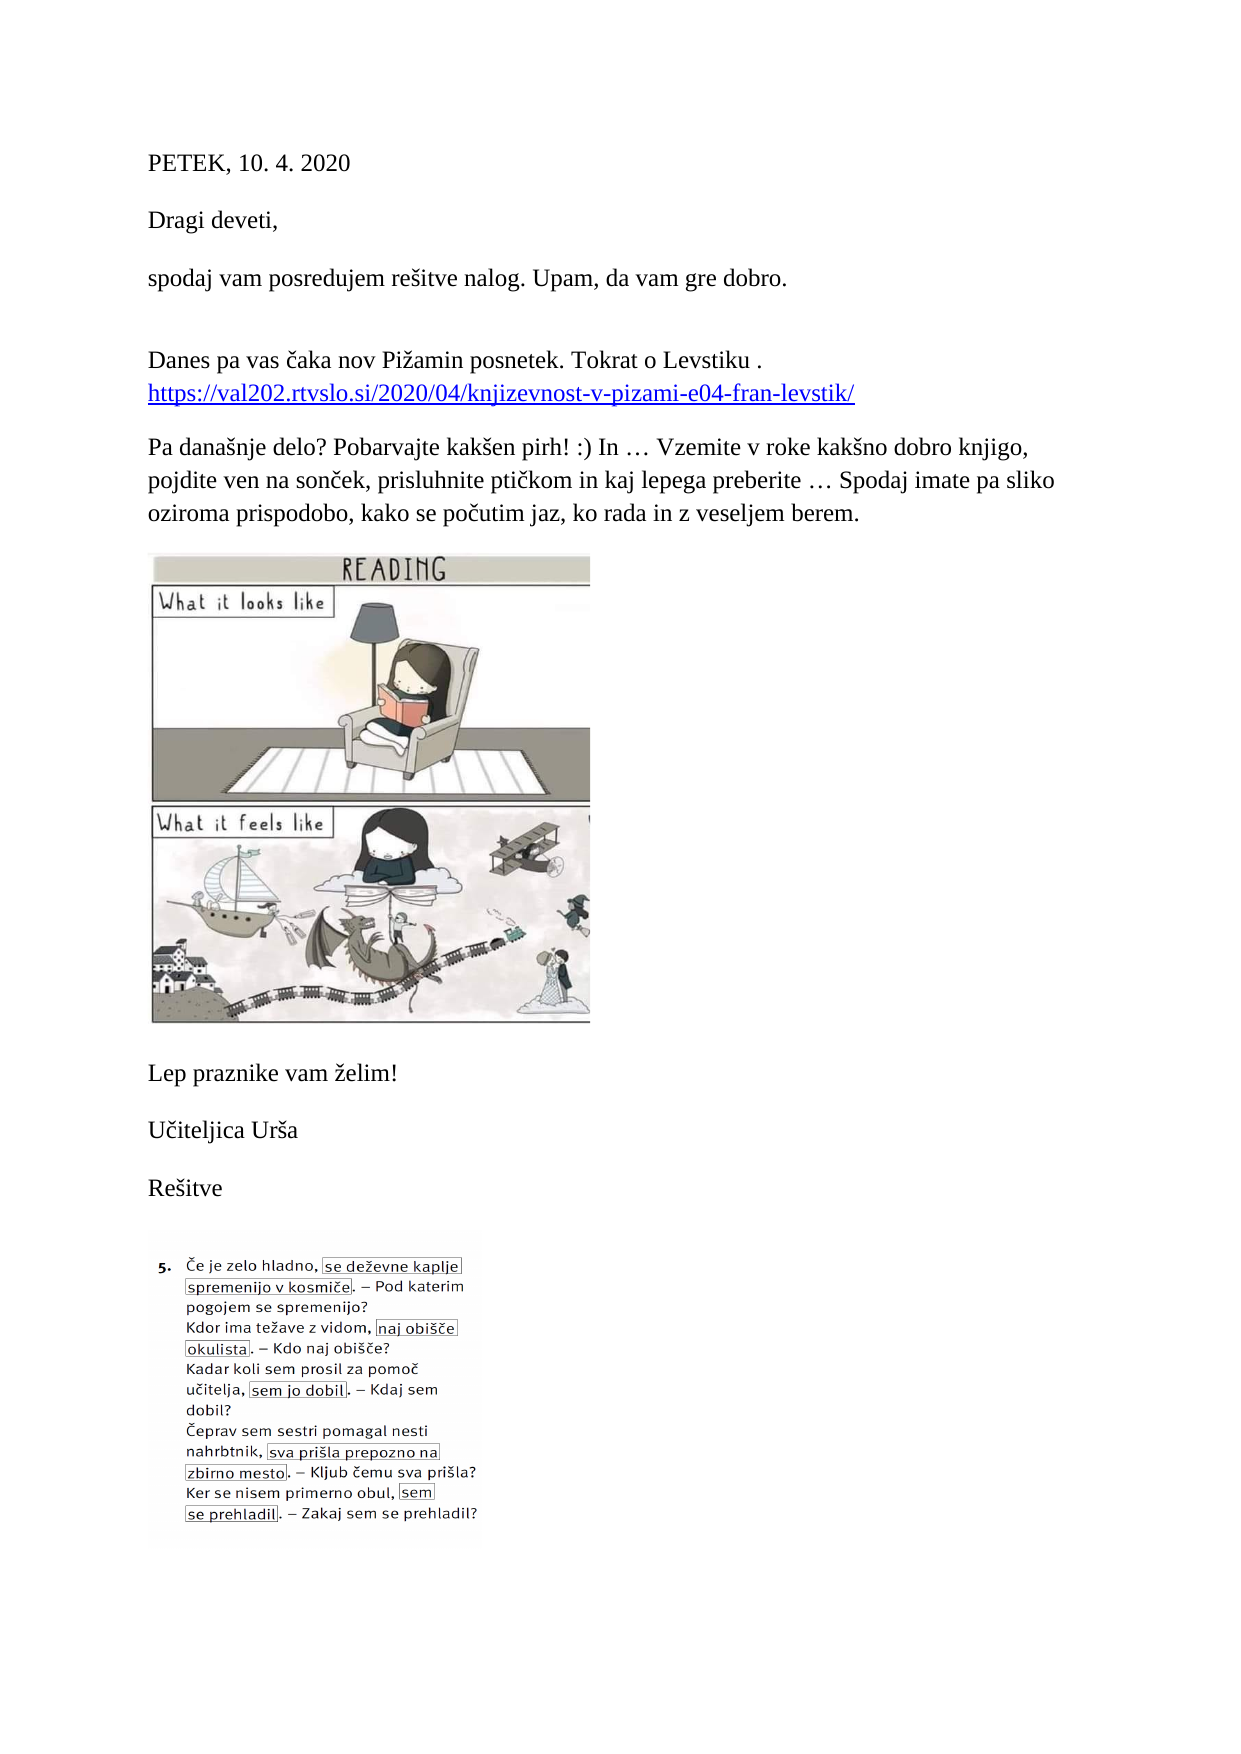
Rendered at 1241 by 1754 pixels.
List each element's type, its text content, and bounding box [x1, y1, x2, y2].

picture [147, 552, 591, 1033]
picture [147, 1230, 482, 1549]
text PETEK, 10. 4. 2020 [148, 148, 1093, 176]
text Lep praznike vam želim! [148, 1058, 1093, 1086]
text spodaj vam posredujem rešitve nalog. Upam, da vam gre dobro. [148, 263, 1093, 291]
text Pa današnje delo? Pobarvajte kakšen pirh! :) In … Vzemite v roke kakšno dobro knjigo, pojdite ven na sonček, prisluhnite ptičkom in kaj lepega preberite … Spodaj imate pa sliko oziroma prispodobo, kako se počutim jaz, ko rada in z veseljem berem. [148, 432, 1093, 527]
text Rešitve [148, 1173, 1093, 1201]
text Učiteljica Urša [148, 1115, 1093, 1144]
text Dragi deveti, [148, 205, 1093, 234]
text Danes pa vas čaka nov Pižamin posnetek. Tokrat o Levstiku . https://val202.rtvslo.si/2020/04/knjizevnost-v-pizami-e04-fran-levstik/ [148, 345, 1093, 407]
